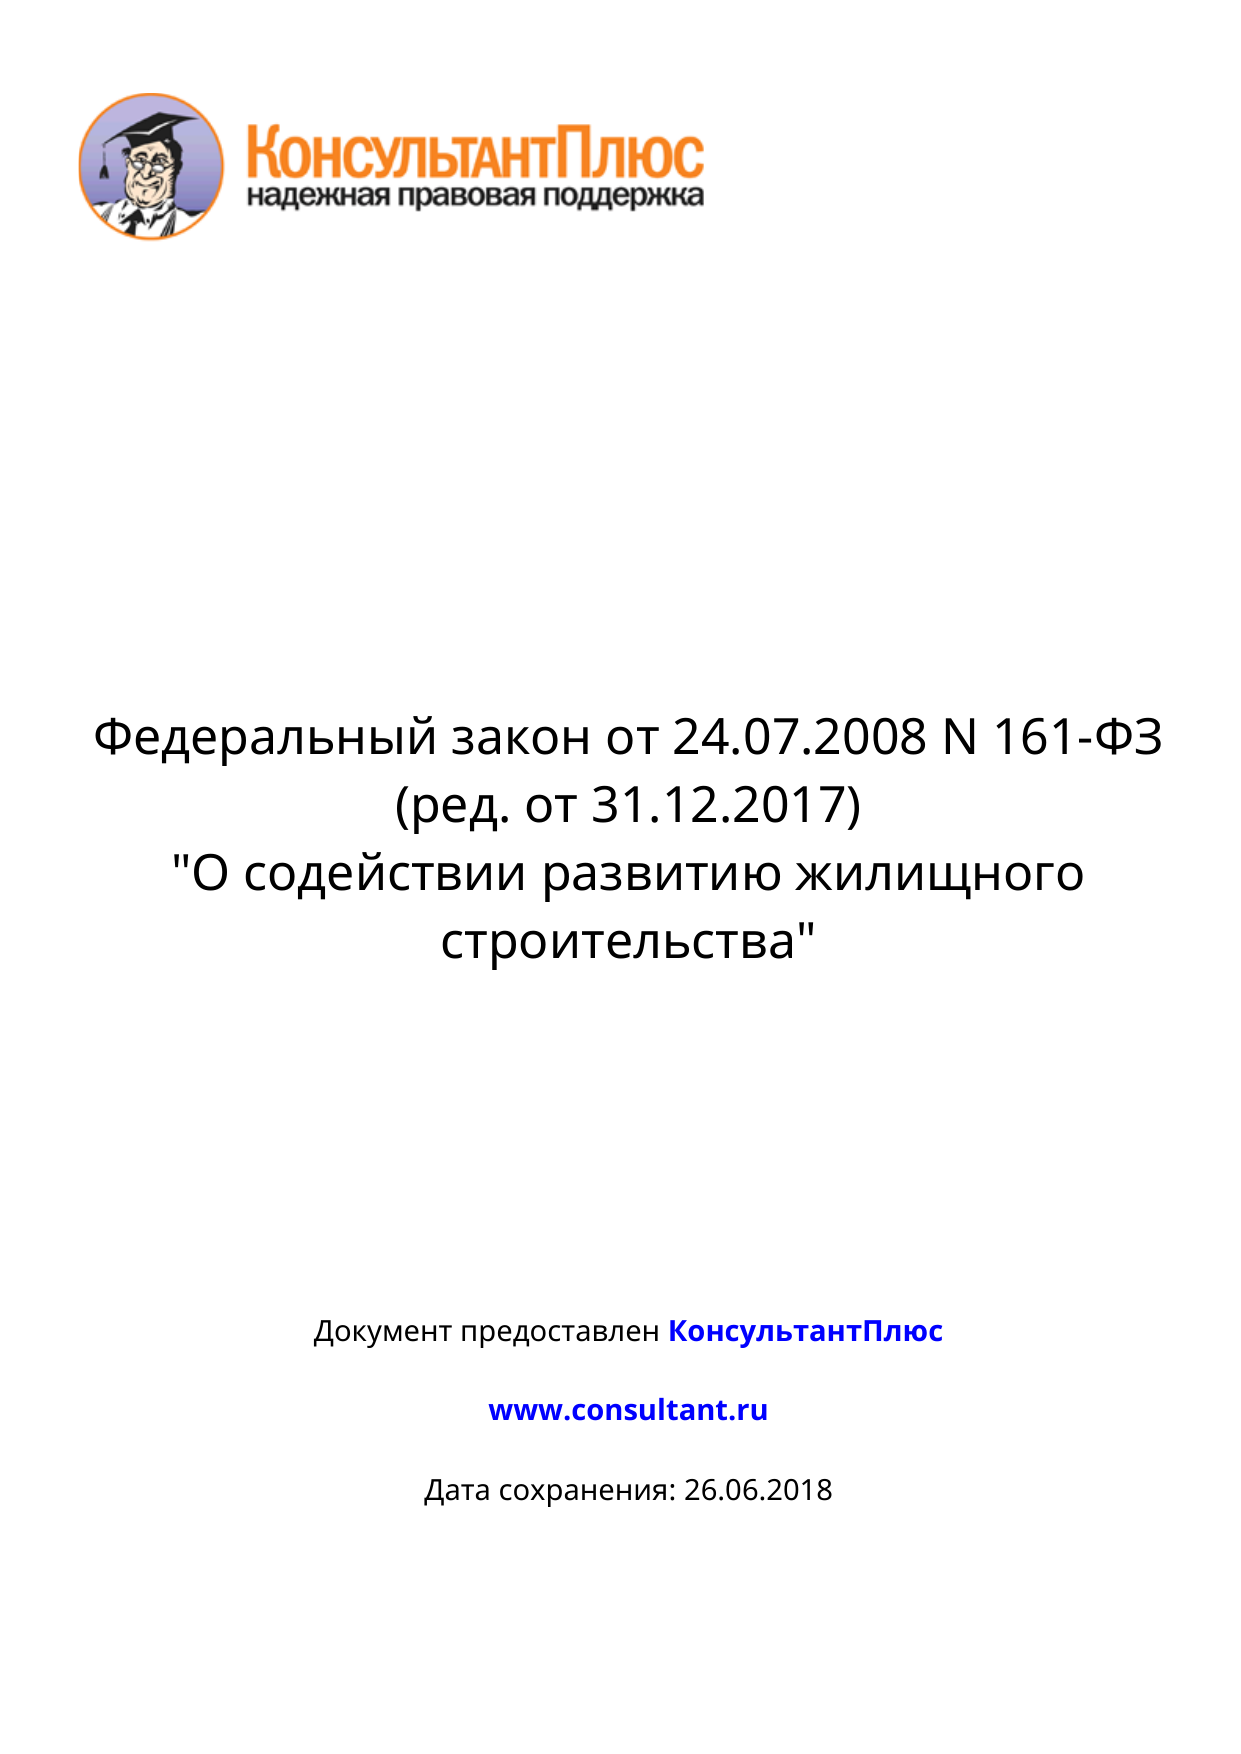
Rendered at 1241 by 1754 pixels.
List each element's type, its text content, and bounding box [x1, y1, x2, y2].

table_cell Федеральный закон от 24.07.2008 N 161-ФЗ (ред. от 31.12.2017) "О содействии развитию жилищного строительства" [70, 403, 1187, 1272]
table_cell Документ предоставлен КонсультантПлюс www.consultant.ru Дата сохранения: 26.06.2018 [70, 1272, 1187, 1587]
picture [78, 93, 704, 243]
table_header [70, 88, 1187, 403]
